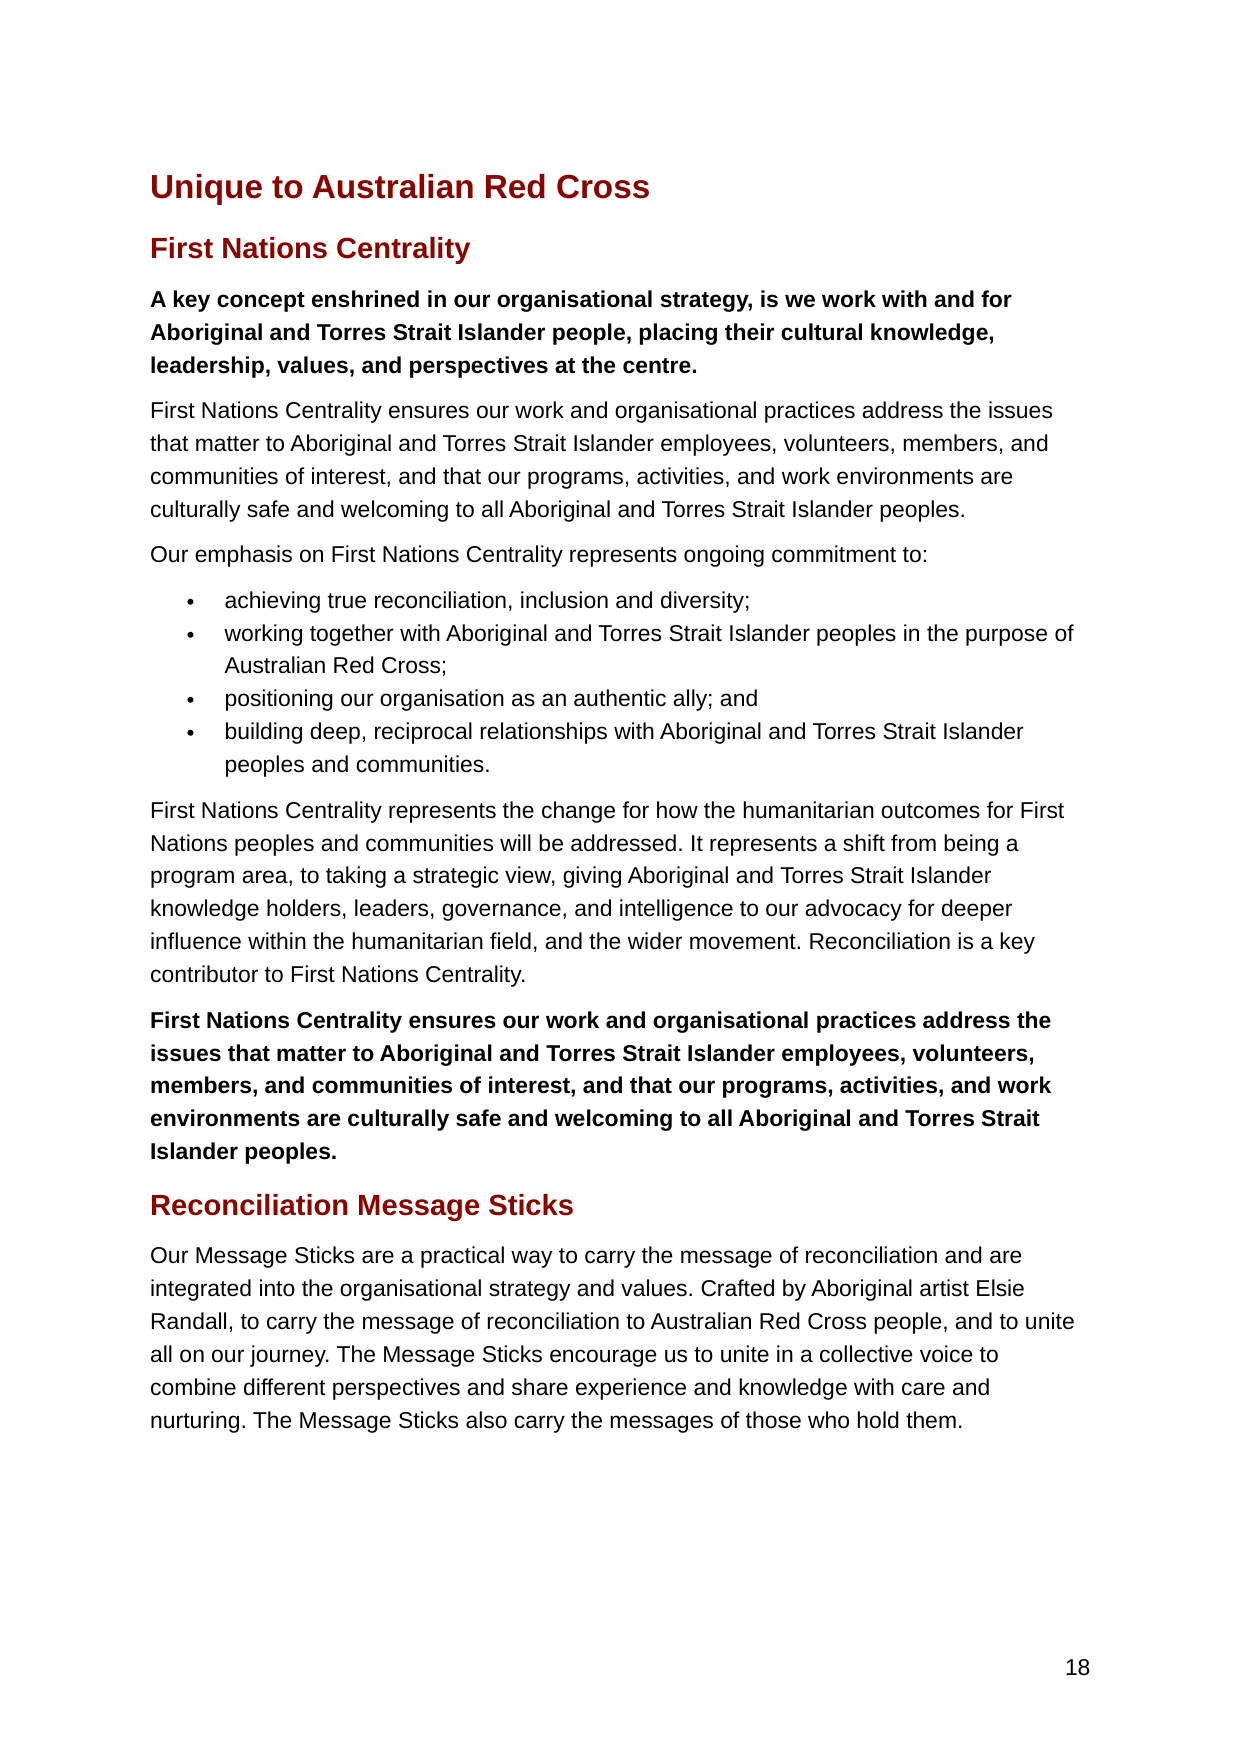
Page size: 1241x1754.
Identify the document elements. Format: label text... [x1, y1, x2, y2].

text First Nations Centrality ensures our work and organisational practices address the issues that matter to Aboriginal and Torres Strait Islander employees, volunteers, members, and communities of interest, and that our programs, activities, and work environments are culturally safe and welcoming to all Aboriginal and Torres Strait Islander peoples. [150, 1007, 1090, 1164]
text First Nations Centrality ensures our work and organisational practices address the issues that matter to Aboriginal and Torres Strait Islander employees, volunteers, members, and communities of interest, and that our programs, activities, and work environments are culturally safe and welcoming to all Aboriginal and Torres Strait Islander peoples. [150, 397, 1090, 522]
list positioning our organisation as an authentic ally; and [187, 685, 1090, 712]
list working together with Aboriginal and Torres Strait Islander peoples in the purpose of Australian Red Cross; [187, 619, 1090, 679]
text A key concept enshrined in our organisational strategy, is we work with and for Aboriginal and Torres Strait Islander people, placing their cultural knowledge, leadership, values, and perspectives at the centre. [150, 286, 1090, 378]
subtitle First Nations Centrality [150, 231, 1090, 265]
list achieving true reconciliation, inclusion and diversity; [187, 587, 1090, 613]
subtitle Reconciliation Message Sticks [150, 1188, 1090, 1221]
subtitle Unique to Australian Red Cross [150, 167, 1090, 205]
text Our Message Sticks are a practical way to carry the message of reconciliation and are integrated into the organisational strategy and values. Crafted by Aboriginal artist Elsie Randall, to carry the message of reconciliation to Australian Red Cross people, and to unite all on our journey. The Message Sticks encourage us to unite in a collective voice to combine different perspectives and share experience and knowledge with care and nurturing. The Message Sticks also carry the messages of those who hold them. [150, 1242, 1090, 1433]
text Our emphasis on First Nations Centrality represents ongoing commitment to: [150, 541, 1090, 567]
text First Nations Centrality represents the change for how the humanitarian outcomes for First Nations peoples and communities will be addressed. It represents a shift from being a program area, to taking a strategic view, giving Aboriginal and Torres Strait Islander knowledge holders, leaders, governance, and intelligence to our advocacy for deeper influence within the humanitarian field, and the wider movement. Reconciliation is a key contributor to First Nations Centrality. [150, 797, 1090, 987]
list building deep, reciprocal relationships with Aboriginal and Torres Strait Islander peoples and communities. [187, 718, 1090, 777]
